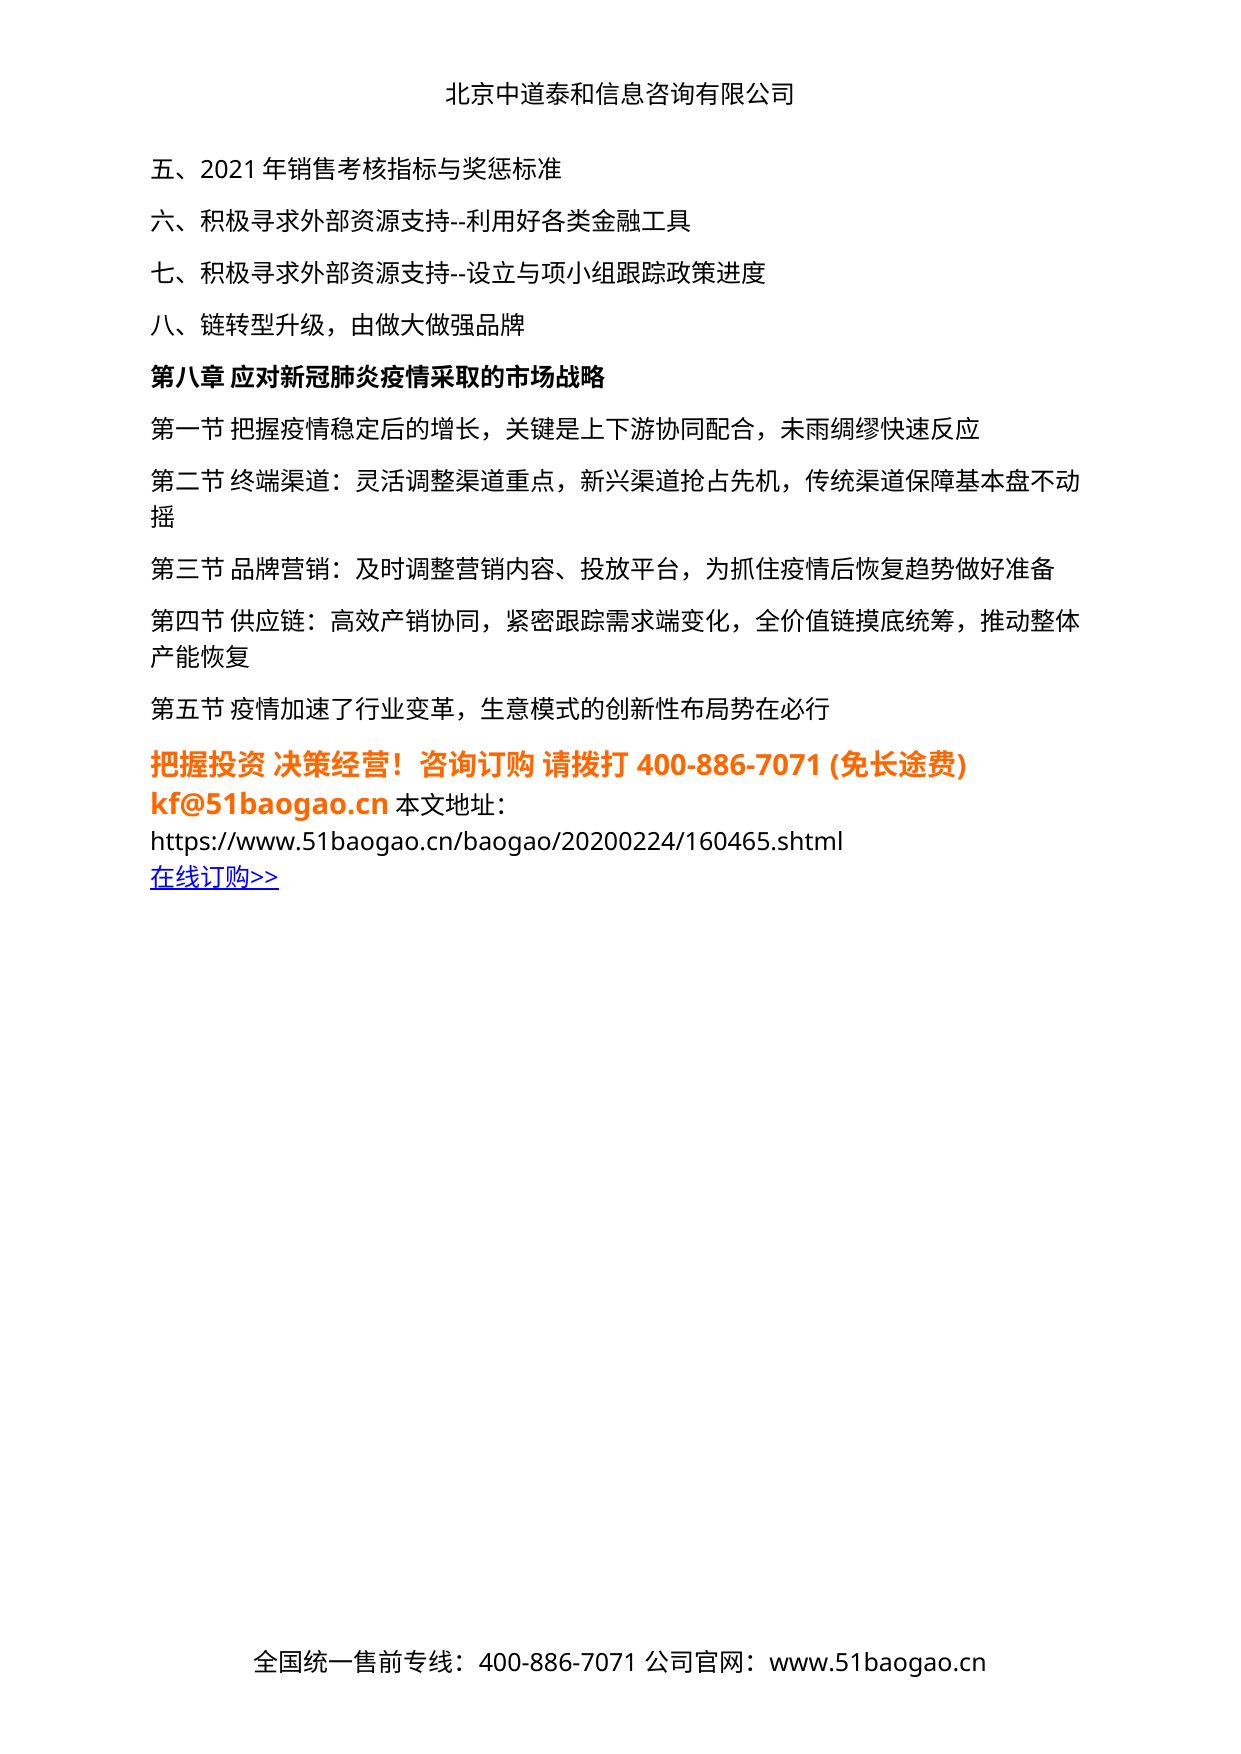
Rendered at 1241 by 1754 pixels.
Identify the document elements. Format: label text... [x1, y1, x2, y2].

text 第八章 应对新冠肺炎疫情采取的市场战略 [150, 357, 1090, 394]
text 第五节 疫情加速了行业变革，生意模式的创新性布局势在必行 [150, 689, 1090, 726]
text 七、积极寻求外部资源支持--设立与项小组跟踪政策进度 [150, 254, 1090, 290]
text 第四节 供应链：高效产销协同，紧密跟踪需求端变化，全价值链摸底统筹，推动整体产能恢复 [150, 601, 1090, 674]
text 把握投资 决策经营！咨询订购 请拨打 400-886-7071 (免长途费) kf@51baogao.cn本文地址：https://www.51baogao.cn/baogao/20200224/160465.shtml [150, 741, 1090, 857]
text 第一节 把握疫情稳定后的增长，关键是上下游协同配合，未雨绸缪快速反应 [150, 409, 1090, 446]
text 第二节 终端渠道：灵活调整渠道重点，新兴渠道抢占先机，传统渠道保障基本盘不动摇 [150, 461, 1090, 534]
text 第三节 品牌营销：及时调整营销内容、投放平台，为抓住疫情后恢复趋势做好准备 [150, 549, 1090, 586]
text 五、2021年销售考核指标与奖惩标准 [150, 150, 1090, 186]
text 在线订购>> [150, 857, 1090, 894]
text 六、积极寻求外部资源支持--利用好各类金融工具 [150, 202, 1090, 238]
text 八、链转型升级，由做大做强品牌 [150, 306, 1090, 342]
